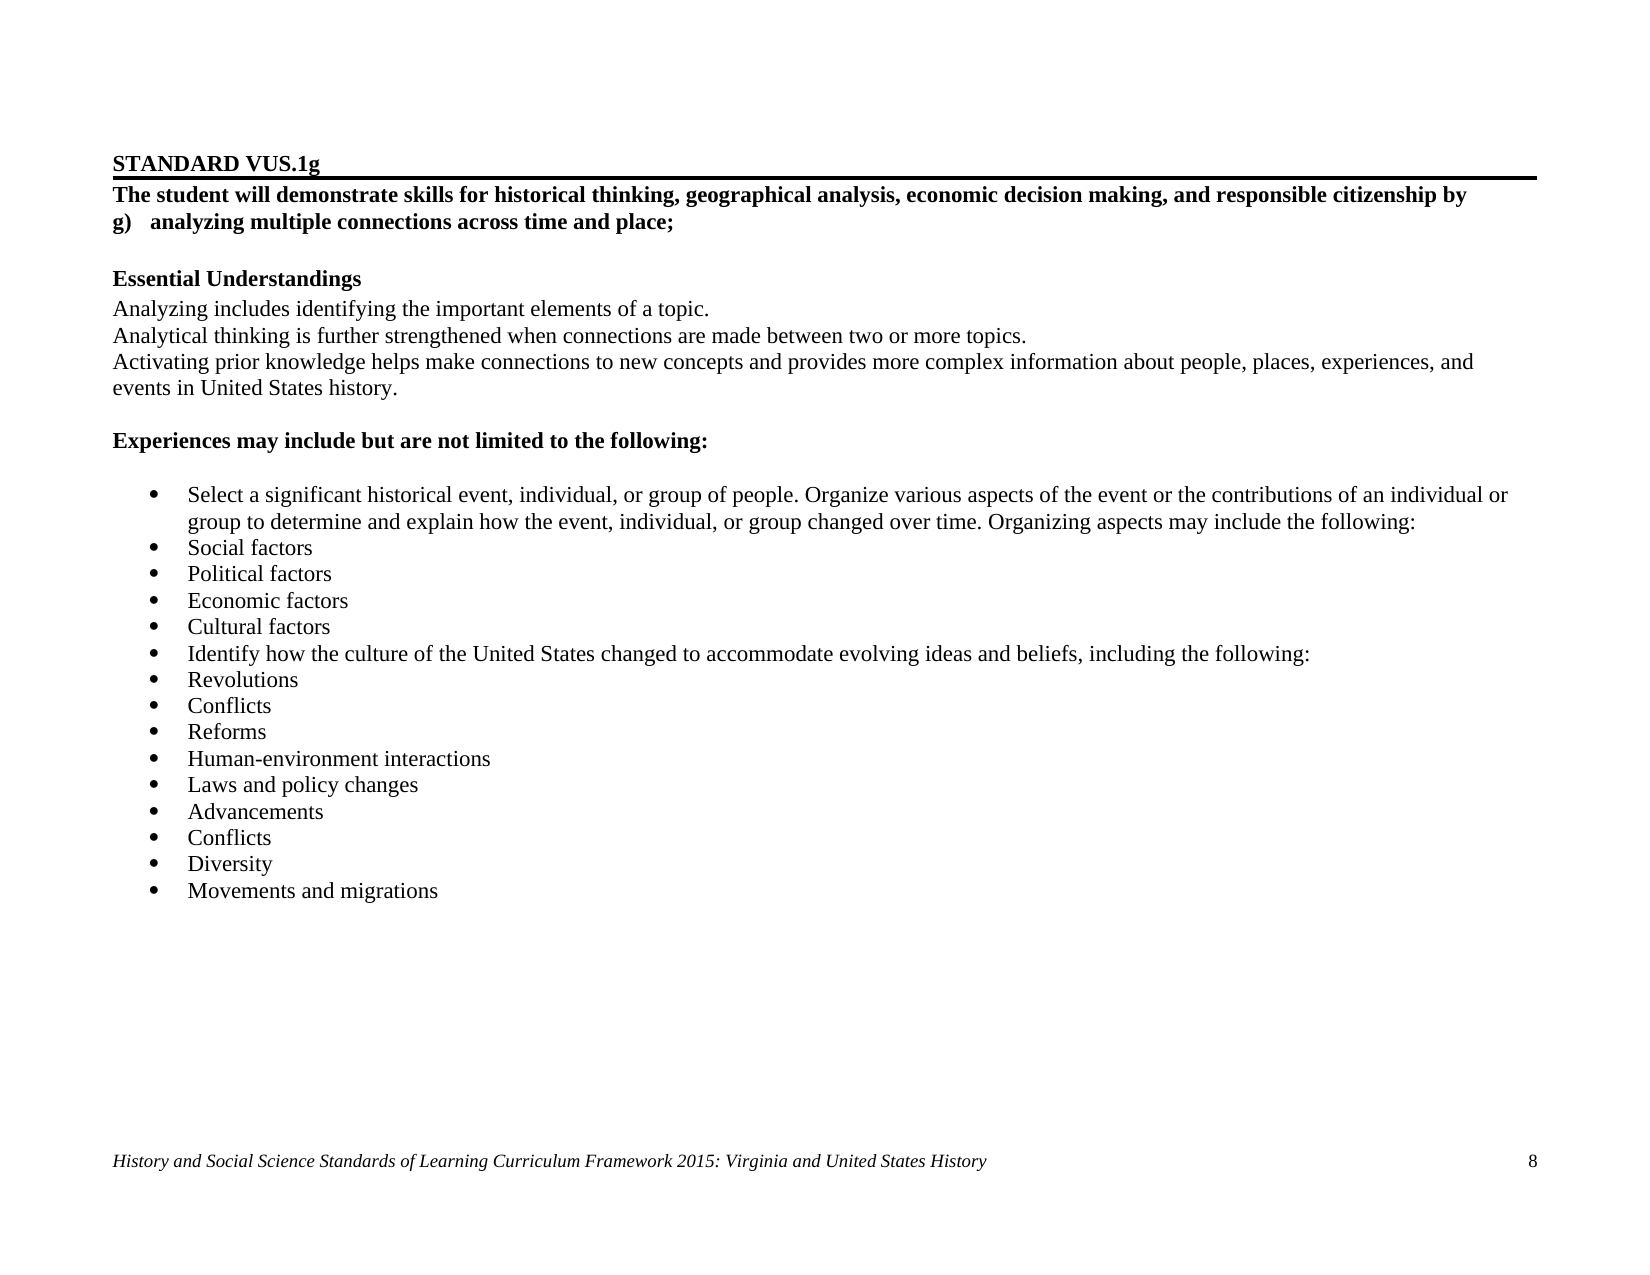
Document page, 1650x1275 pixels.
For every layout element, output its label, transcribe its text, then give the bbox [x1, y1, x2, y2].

text g) analyzing multiple connections across time and place; [112, 208, 1537, 234]
list Revolutions [150, 666, 1537, 692]
list Reforms [150, 719, 1537, 745]
list Select a significant historical event, individual, or group of people. Organize various aspects of the event or the contributions of an individual or group to determine and explain how the event, individual, or group changed over time. Organizing aspects may include the following: [150, 481, 1537, 534]
text Analytical thinking is further strengthened when connections are made between two or more topics. [112, 322, 1537, 348]
list Human-environment interactions [150, 745, 1537, 771]
list Movements and migrations [150, 877, 1537, 903]
text Experiences may include but are not limited to the following: [112, 401, 1537, 481]
list Laws and policy changes [150, 771, 1537, 798]
text The student will demonstrate skills for historical thinking, geographical analysis, economic decision making, and responsible citizenship by [112, 177, 1537, 208]
list Cultural factors [150, 613, 1537, 639]
list Conflicts [150, 824, 1537, 850]
subtitle Essential Understandings [112, 265, 1539, 291]
subtitle STANDARD VUS.1g [112, 150, 1537, 176]
list Political factors [150, 561, 1537, 587]
text Analyzing includes identifying the important elements of a topic. [112, 295, 1537, 322]
list Economic factors [150, 587, 1537, 613]
list Identify how the culture of the United States changed to accommodate evolving ideas and beliefs, including the following: [150, 639, 1537, 666]
list Advancements [150, 798, 1537, 824]
list Diversity [150, 850, 1537, 877]
list Conflicts [150, 692, 1537, 719]
text Activating prior knowledge helps make connections to new concepts and provides more complex information about people, places, experiences, and events in United States history. [112, 348, 1537, 401]
list Social factors [150, 534, 1537, 561]
